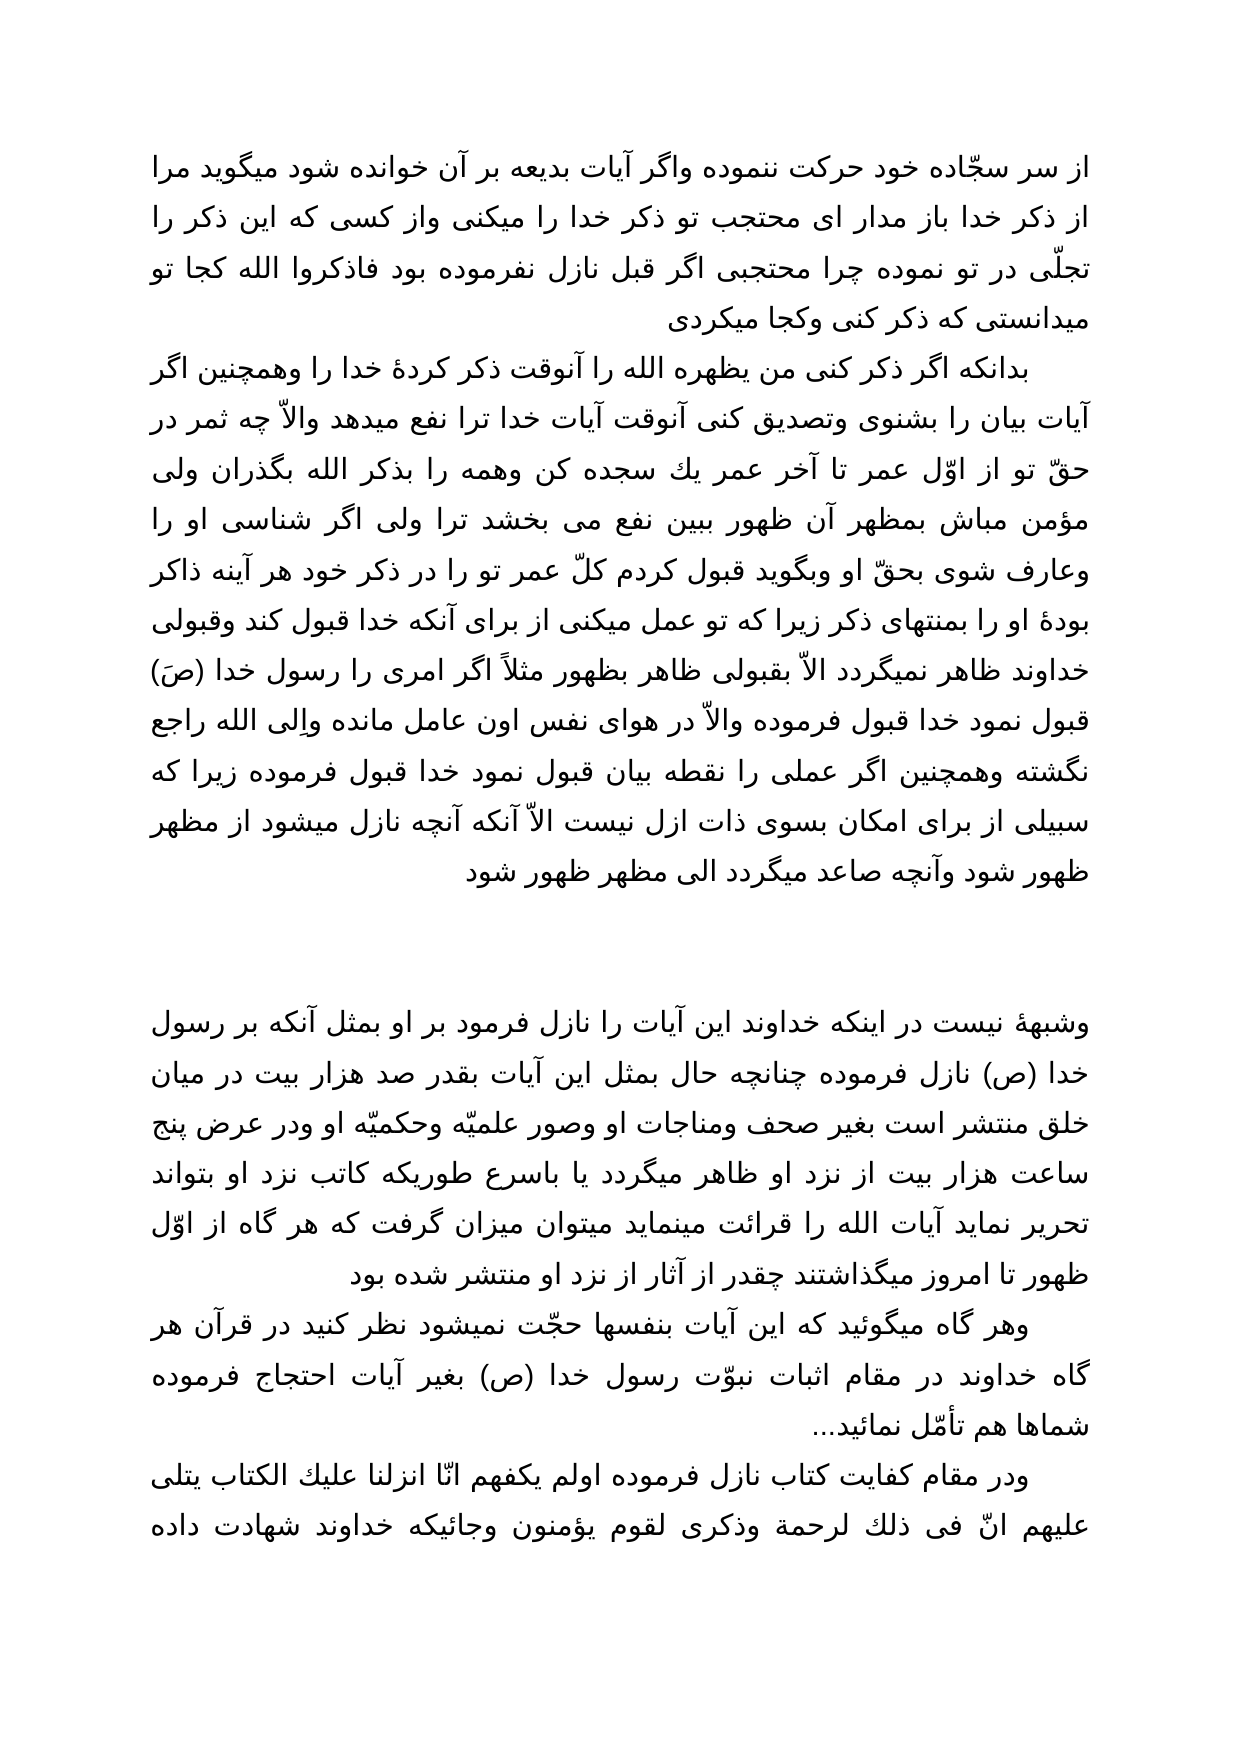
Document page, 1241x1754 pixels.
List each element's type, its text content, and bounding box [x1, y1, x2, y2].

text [150, 1458, 1090, 1542]
text وشبههٔ نيست در اينكه خداوند اين آيات را نازل فرمود بر او بمثل آنكه بر رسول خدا (ص) نازل فرموده چنانچه حال بمثل اين آيات بقدر صد هزار بيت در ميان خلق منتشر است بغير صحف ومناجات او وصور علميّه وحكميّه او ودر عرض پنج ساعت هزار بيت از نزد او ظاهر ميگردد يا باسرع طوريكه كاتب نزد او بتواند تحرير نمايد آيات الله را قرائت مينمايد ميتوان ميزان گرفت كه هر گاه از اوّل ظهور تا امروز ميگذاشتند چقدر از آثار از نزد او منتشر شده بود [150, 1005, 1090, 1290]
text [150, 150, 1090, 334]
text وهر گاه ميگوئيد كه اين آيات بنفسها حجّت نميشود نظر كنيد در قرآن هر گاه خداوند در مقام اثبات نبوّت رسول خدا (ص) بغير آيات احتجاج فرموده شماها هم تأمّل نمائيد... [150, 1307, 1090, 1441]
text بدانكه اگر ذكر كنى من يظهره الله را آنوقت ذكر كردهٔ خدا را وهمچنين اگر آيات بيان را بشنوى وتصديق كنى آنوقت آيات خدا ترا نفع ميدهد والاّ چه ثمر در حقّ تو از اوّل عمر تا آخر عمر يك سجده كن وهمه را بذكر الله بگذران ولى مؤمن مباش بمظهر آن ظهور ببين نفع مى بخشد ترا ولى اگر شناسى او را وعارف شوى بحقّ او وبگويد قبول كردم كلّ عمر تو را در ذكر خود هر آينه ذاكر بودۀ او را بمنتهاى ذكر زيرا كه تو عمل ميكنى از براى آنكه خدا قبول كند وقبولى خداوند ظاهر نميگردد الاّ بقبولى ظاهر بظهور مثلاً اگر امرى را رسول خدا (صَ) قبول نمود خدا قبول فرموده والاّ در هواى نفس اون عامل مانده واِلى الله راجع نگشته وهمچنين اگر عملى را نقطه بيان قبول نمود خدا قبول فرموده زيرا كه سبيلى از براى امكان بسوى ذات ازل نيست الاّ آنكه آنچه نازل ميشود از مظهر ظهور شود وآنچه صاعد ميگردد الى مظهر ظهور شود [150, 351, 1090, 888]
